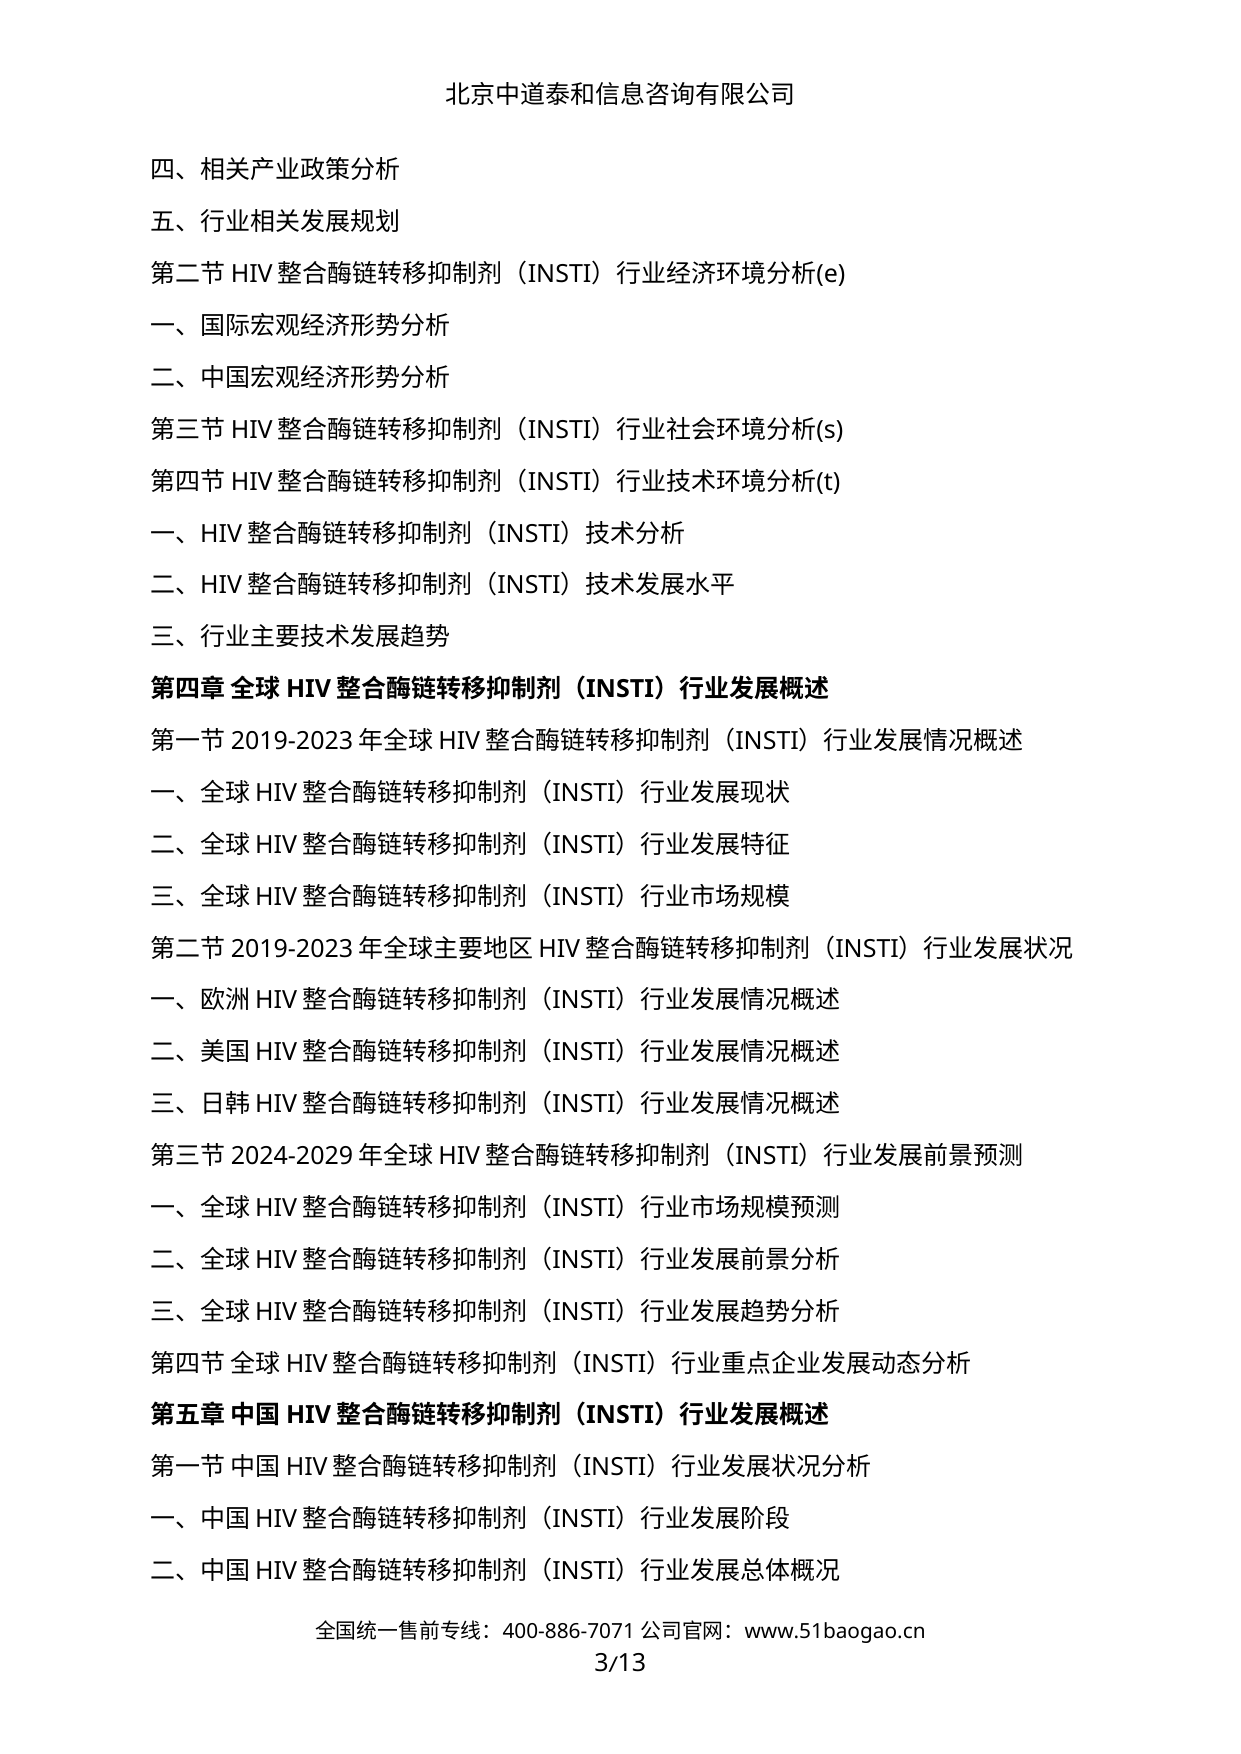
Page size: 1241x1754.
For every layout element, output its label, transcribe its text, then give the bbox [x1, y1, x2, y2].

text 二、全球HIV整合酶链转移抑制剂（INSTI）行业发展特征 [150, 824, 1090, 861]
text 第五章 中国HIV整合酶链转移抑制剂（INSTI）行业发展概述 [150, 1395, 1090, 1431]
text 二、中国HIV整合酶链转移抑制剂（INSTI）行业发展总体概况 [150, 1551, 1090, 1587]
text 二、HIV整合酶链转移抑制剂（INSTI）技术发展水平 [150, 565, 1090, 601]
text 一、全球HIV整合酶链转移抑制剂（INSTI）行业市场规模预测 [150, 1187, 1090, 1224]
text 第二节 HIV整合酶链转移抑制剂（INSTI）行业经济环境分析(e) [150, 254, 1090, 290]
text 三、全球HIV整合酶链转移抑制剂（INSTI）行业发展趋势分析 [150, 1291, 1090, 1327]
text 第四节 全球HIV整合酶链转移抑制剂（INSTI）行业重点企业发展动态分析 [150, 1343, 1090, 1379]
text 五、行业相关发展规划 [150, 202, 1090, 238]
text 一、全球HIV整合酶链转移抑制剂（INSTI）行业发展现状 [150, 772, 1090, 809]
text 四、相关产业政策分析 [150, 150, 1090, 186]
text 第一节 中国HIV整合酶链转移抑制剂（INSTI）行业发展状况分析 [150, 1447, 1090, 1483]
text 第四章 全球HIV整合酶链转移抑制剂（INSTI）行业发展概述 [150, 669, 1090, 705]
text 第三节 2024-2029年全球HIV整合酶链转移抑制剂（INSTI）行业发展前景预测 [150, 1136, 1090, 1172]
text 第四节 HIV整合酶链转移抑制剂（INSTI）行业技术环境分析(t) [150, 461, 1090, 497]
text 一、中国HIV整合酶链转移抑制剂（INSTI）行业发展阶段 [150, 1499, 1090, 1535]
text 三、行业主要技术发展趋势 [150, 617, 1090, 653]
text 第一节 2019-2023年全球HIV整合酶链转移抑制剂（INSTI）行业发展情况概述 [150, 721, 1090, 757]
text 三、日韩HIV整合酶链转移抑制剂（INSTI）行业发展情况概述 [150, 1084, 1090, 1120]
text 二、全球HIV整合酶链转移抑制剂（INSTI）行业发展前景分析 [150, 1239, 1090, 1276]
text 二、美国HIV整合酶链转移抑制剂（INSTI）行业发展情况概述 [150, 1032, 1090, 1068]
text 一、HIV整合酶链转移抑制剂（INSTI）技术分析 [150, 513, 1090, 549]
text 第二节 2019-2023年全球主要地区HIV整合酶链转移抑制剂（INSTI）行业发展状况 [150, 928, 1090, 964]
text 二、中国宏观经济形势分析 [150, 357, 1090, 394]
text 三、全球HIV整合酶链转移抑制剂（INSTI）行业市场规模 [150, 876, 1090, 912]
text 一、国际宏观经济形势分析 [150, 306, 1090, 342]
text 第三节 HIV整合酶链转移抑制剂（INSTI）行业社会环境分析(s) [150, 409, 1090, 446]
text 一、欧洲HIV整合酶链转移抑制剂（INSTI）行业发展情况概述 [150, 980, 1090, 1016]
